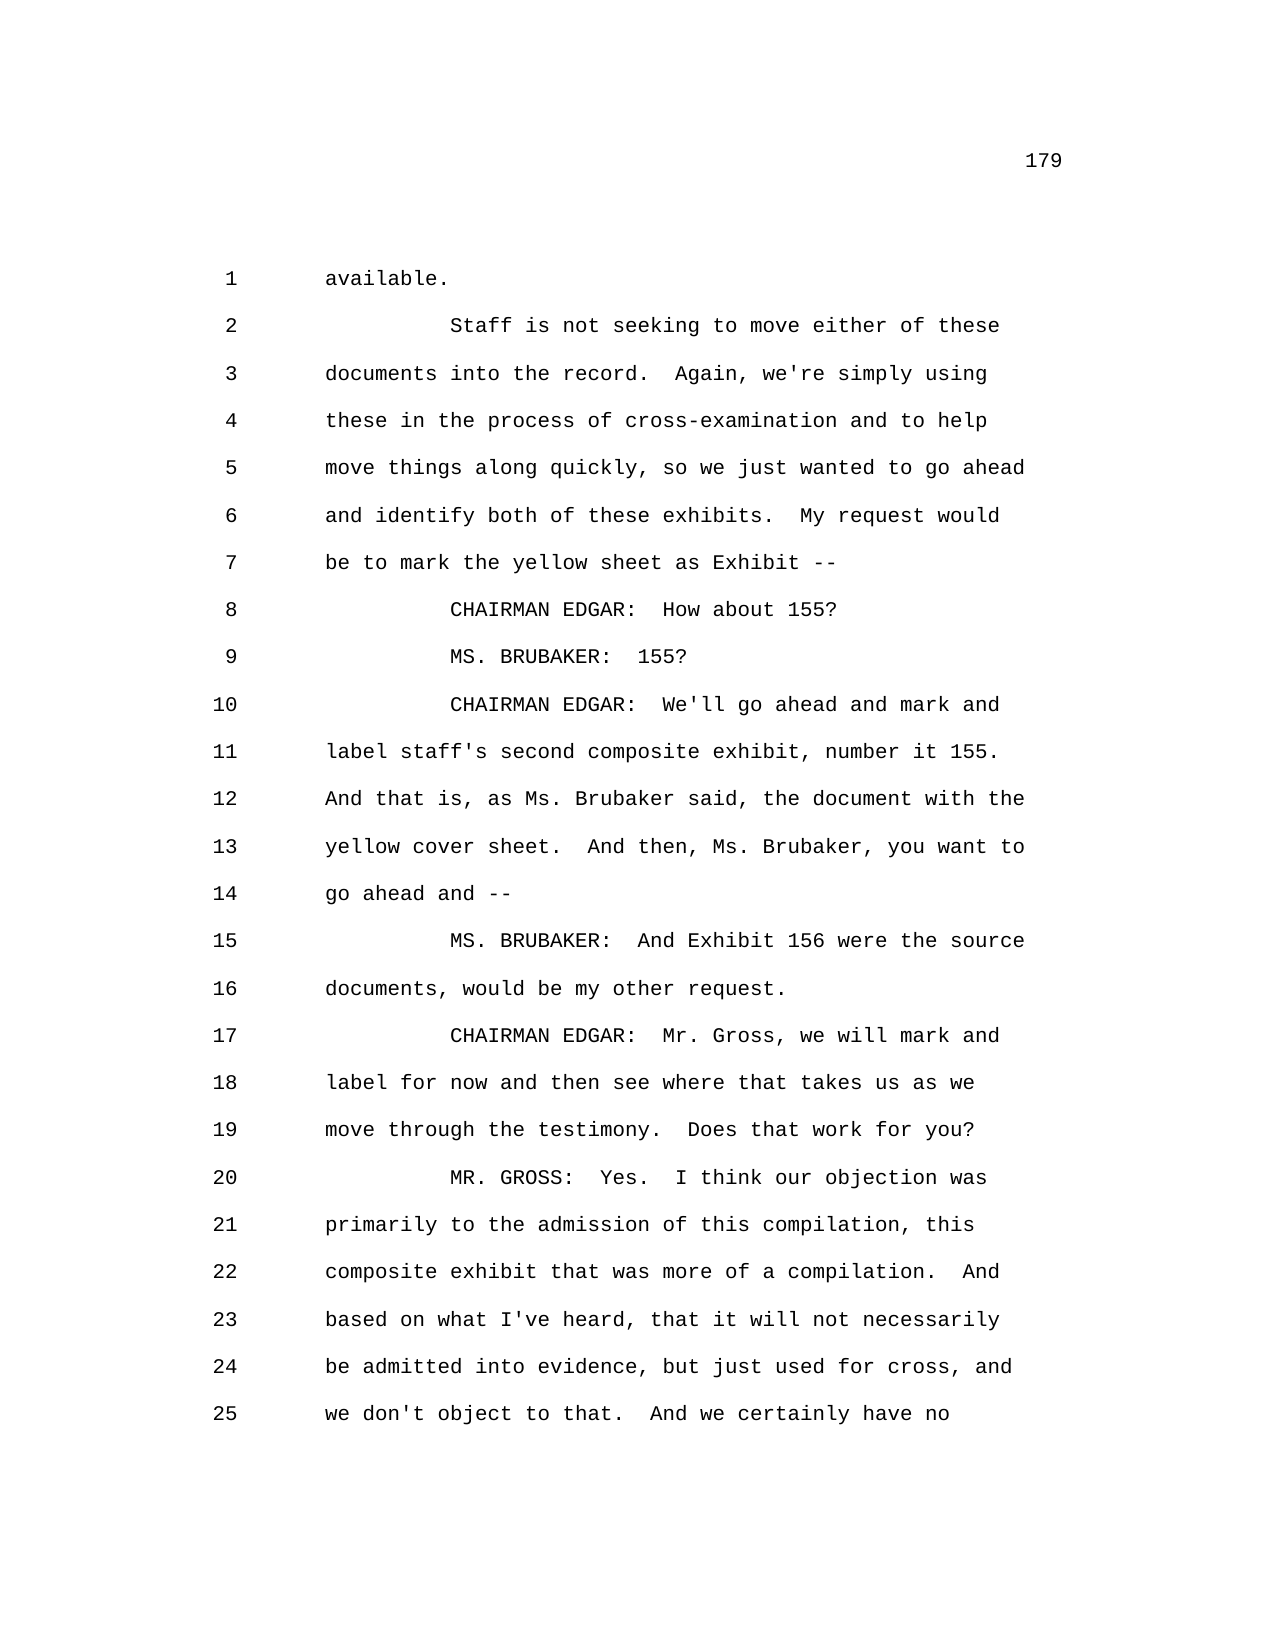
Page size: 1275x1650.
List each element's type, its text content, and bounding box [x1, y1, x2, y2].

text 17 CHAIRMAN EDGAR: Mr. Gross, we will mark and [137, 1025, 1138, 1048]
text 179 [137, 150, 1138, 174]
text 12 And that is, as Ms. Brubaker said, the document with the [137, 788, 1138, 812]
text 2 Staff is not seeking to move either of these [137, 316, 1138, 339]
text 24 be admitted into evidence, but just used for cross, and [137, 1356, 1138, 1379]
text 18 label for now and then see where that takes us as we [137, 1072, 1138, 1096]
text 1 available. [137, 268, 1138, 292]
text 20 MR. GROSS: Yes. I think our objection was [137, 1167, 1138, 1190]
text 9 MS. BRUBAKER: 155? [137, 647, 1138, 670]
text 10 CHAIRMAN EDGAR: We'll go ahead and mark and [137, 694, 1138, 717]
text 14 go ahead and -- [137, 883, 1138, 907]
text 3 documents into the record. Again, we're simply using [137, 363, 1138, 386]
text 8 CHAIRMAN EDGAR: How about 155? [137, 599, 1138, 623]
text 5 move things along quickly, so we just wanted to go ahead [137, 457, 1138, 481]
text 21 primarily to the admission of this compilation, this [137, 1214, 1138, 1238]
text 6 and identify both of these exhibits. My request would [137, 505, 1138, 528]
text 16 documents, would be my other request. [137, 978, 1138, 1001]
text 23 based on what I've heard, that it will not necessarily [137, 1309, 1138, 1332]
text 22 composite exhibit that was more of a compilation. And [137, 1261, 1138, 1285]
text 7 be to mark the yellow sheet as Exhibit -- [137, 552, 1138, 576]
text 15 MS. BRUBAKER: And Exhibit 156 were the source [137, 930, 1138, 954]
text 11 label staff's second composite exhibit, number it 155. [137, 741, 1138, 765]
text 4 these in the process of cross-examination and to help [137, 410, 1138, 434]
text 25 we don't object to that. And we certainly have no [137, 1403, 1138, 1427]
text 13 yellow cover sheet. And then, Ms. Brubaker, you want to [137, 836, 1138, 859]
text 19 move through the testimony. Does that work for you? [137, 1119, 1138, 1143]
